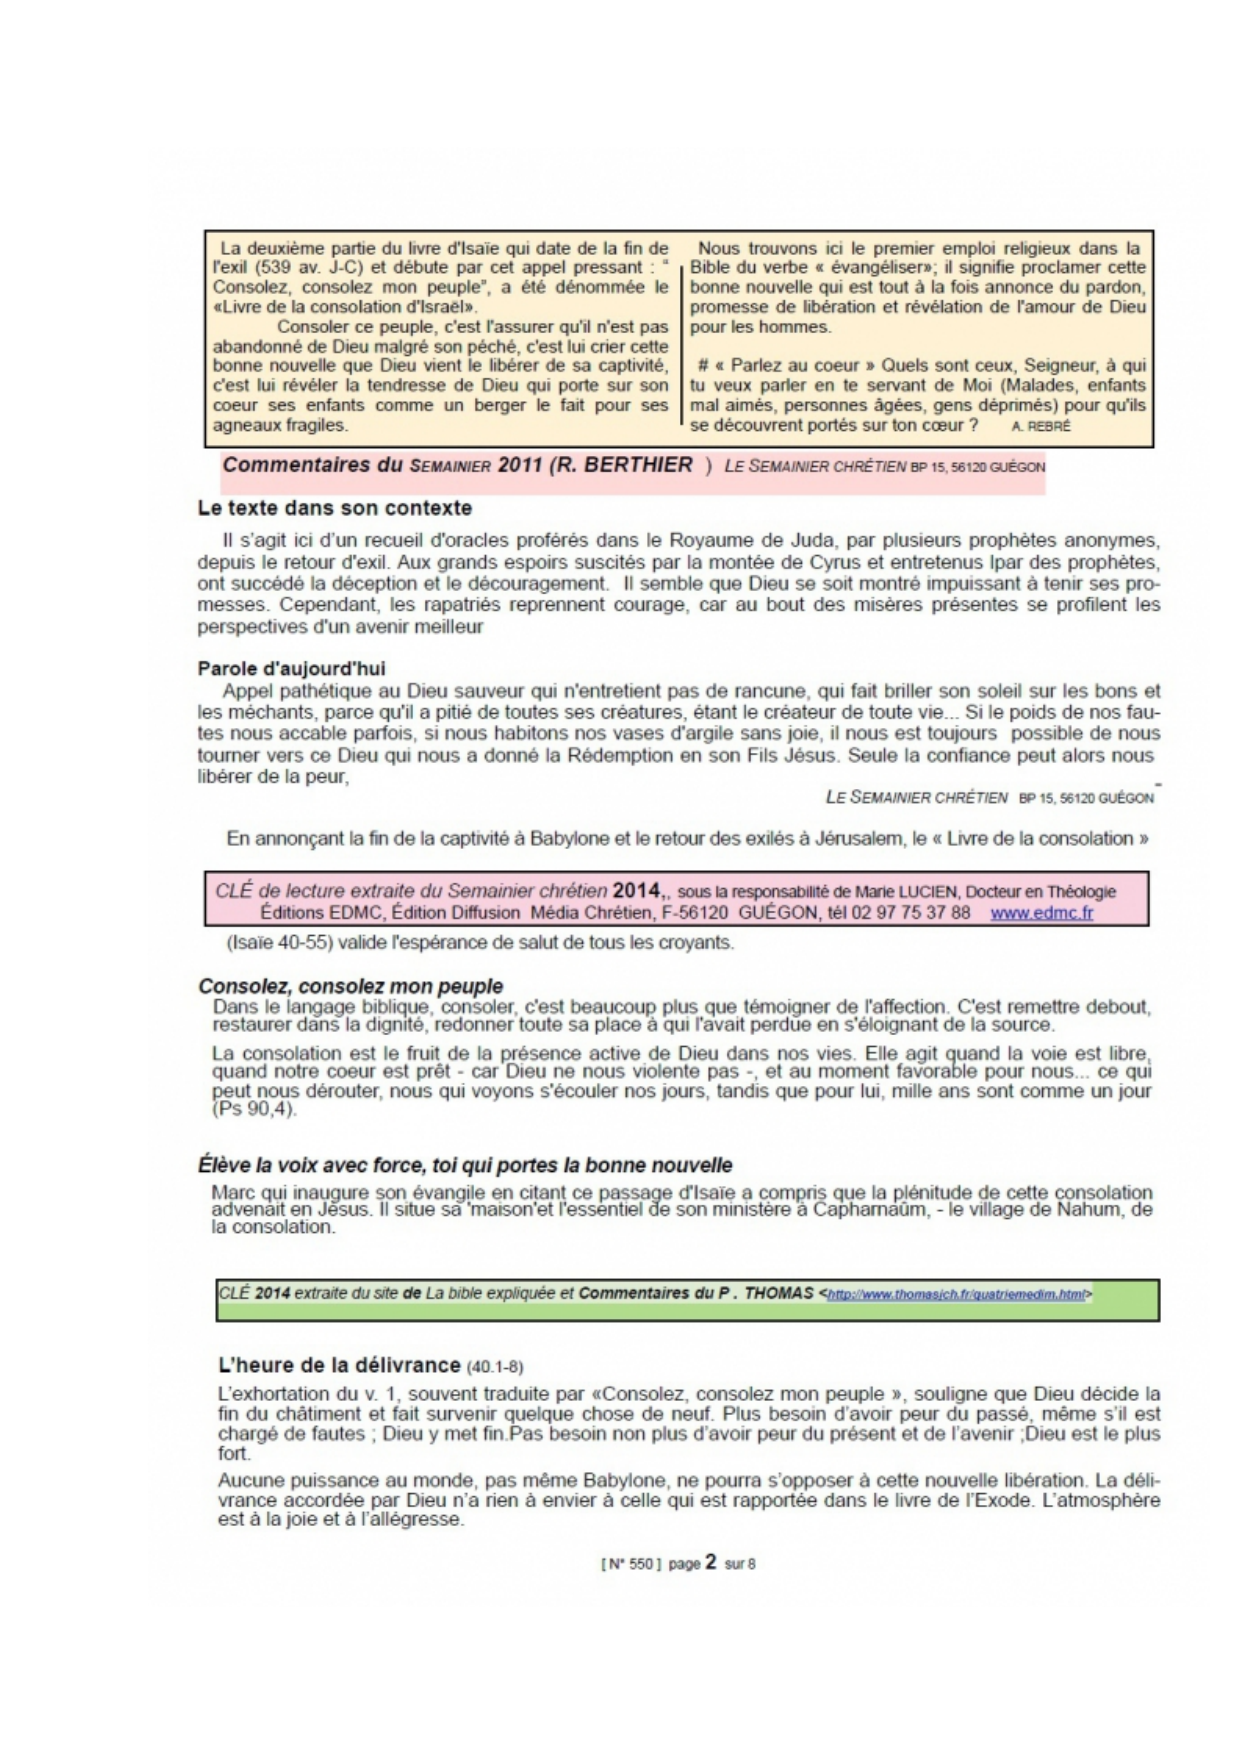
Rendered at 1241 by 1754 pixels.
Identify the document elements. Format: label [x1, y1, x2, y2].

picture [147, 147, 1210, 1607]
